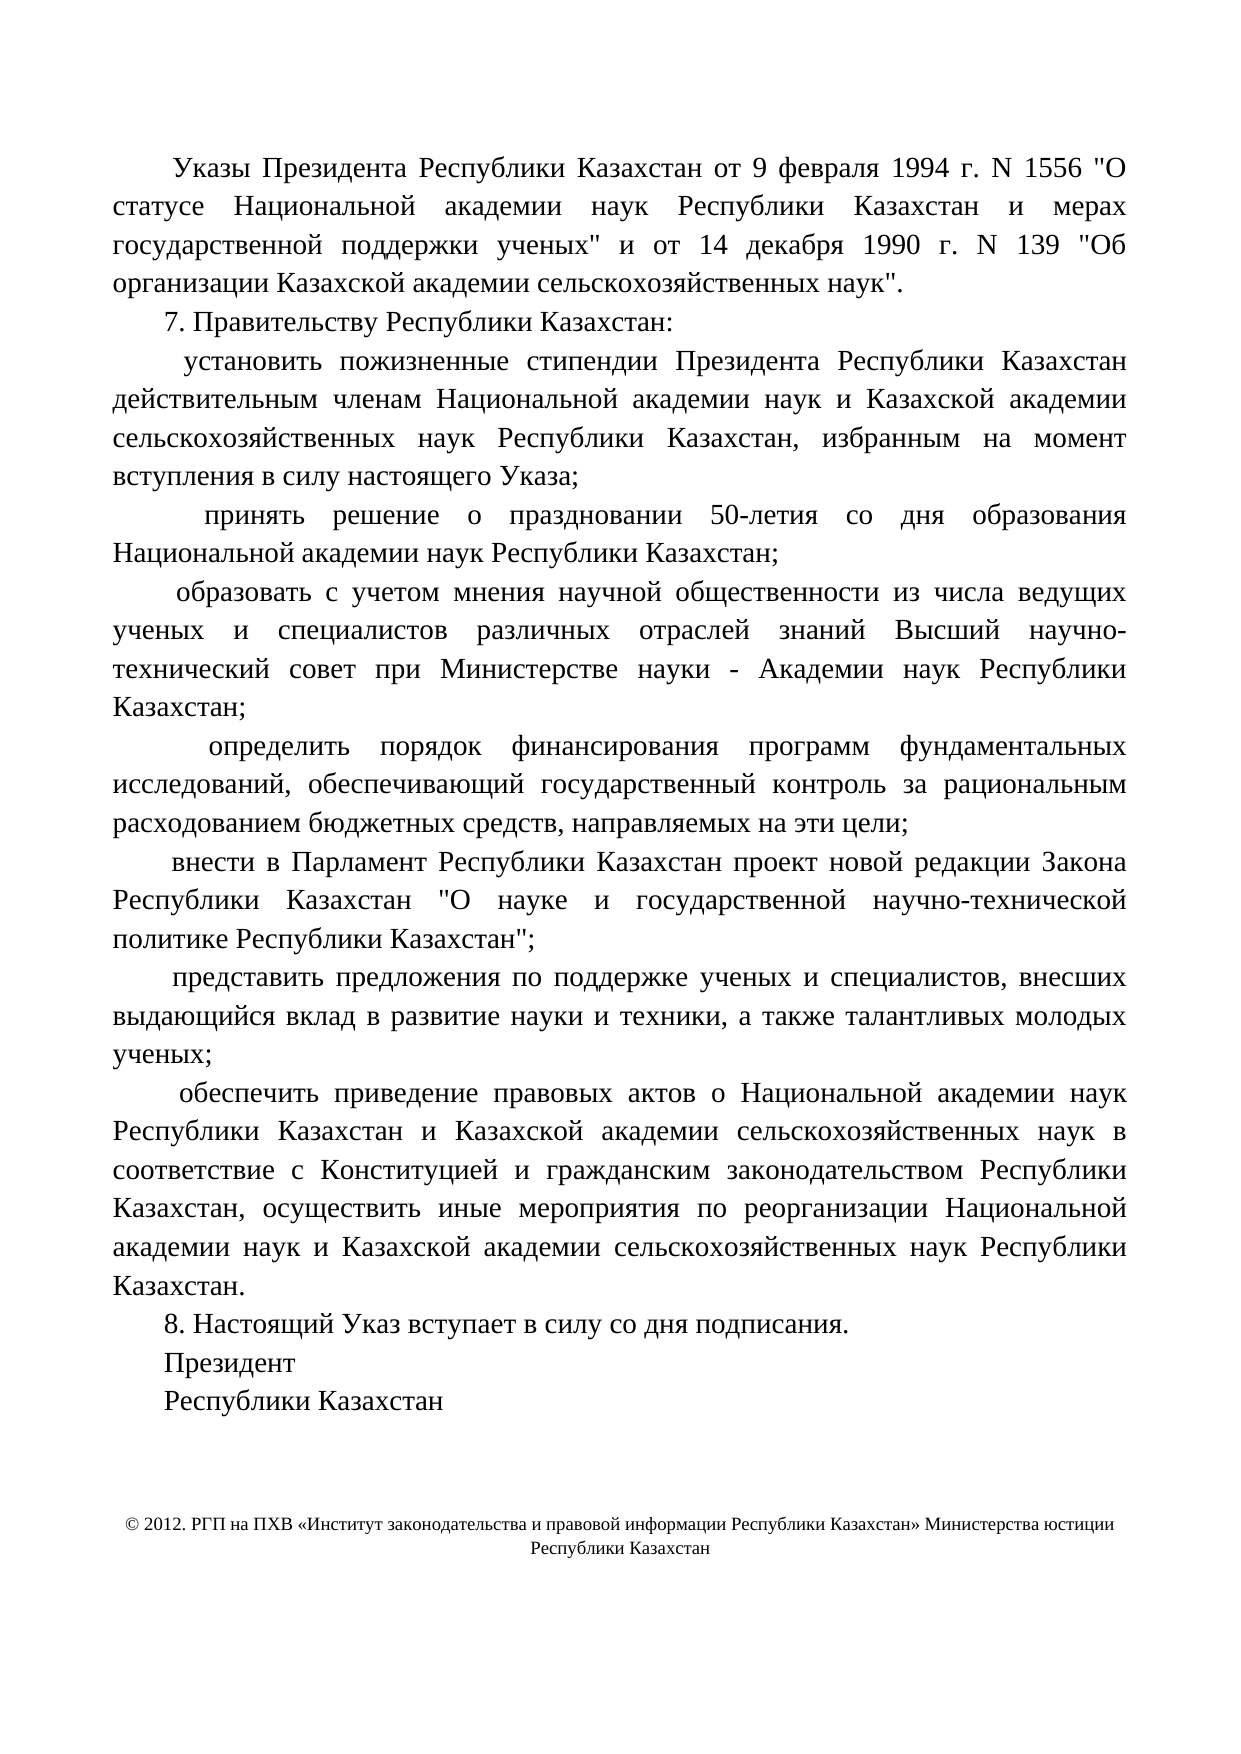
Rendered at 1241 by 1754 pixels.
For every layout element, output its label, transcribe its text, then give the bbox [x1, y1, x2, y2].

text Президент [112, 1345, 1128, 1378]
text Указы Президента Республики Казахстан от 9 февраля 1994 г. N 1556 "О статусе Национальной академии наук Республики Казахстан и мерах государственной поддержки ученых" и от 14 декабря 1990 г. N 139 "Об организации Казахской академии сельскохозяйственных наук". [112, 150, 1128, 299]
text внести в Парламент Республики Казахстан проект новой редакции Закона Республики Казахстан "О науке и государственной научно-технической политике Республики Казахстан"; [112, 844, 1128, 954]
text принять решение о праздновании 50-летия со дня образования Национальной академии наук Республики Казахстан; [112, 497, 1128, 569]
text представить предложения по поддержке ученых и специалистов, внесших выдающийся вклад в развитие науки и техники, а также талантливых молодых ученых; [112, 959, 1128, 1070]
text 8. Настоящий Указ вступает в силу со дня подписания. [112, 1306, 1128, 1340]
text © 2012. РГП на ПХВ «Институт законодательства и правовой информации Республики Казахстан» Министерства юстиции Республики Казахстан [112, 1512, 1128, 1559]
text Республики Казахстан [112, 1383, 1128, 1417]
text 7. Правительству Республики Казахстан: [112, 304, 1128, 338]
text установить пожизненные стипендии Президента Республики Казахстан действительным членам Национальной академии наук и Казахской академии сельскохозяйственных наук Республики Казахстан, избранным на момент вступления в силу настоящего Указа; [112, 343, 1128, 492]
text обеспечить приведение правовых актов о Национальной академии наук Республики Казахстан и Казахской академии сельскохозяйственных наук в соответствие с Конституцией и гражданским законодательством Республики Казахстан, осуществить иные мероприятия по реорганизации Национальной академии наук и Казахской академии сельскохозяйственных наук Республики Казахстан. [112, 1075, 1128, 1301]
text определить порядок финансирования программ фундаментальных исследований, обеспечивающий государственный контроль за рациональным расходованием бюджетных средств, направляемых на эти цели; [112, 728, 1128, 839]
text образовать с учетом мнения научной общественности из числа ведущих ученых и специалистов различных отраслей знаний Высший научно-технический совет при Министерстве науки - Академии наук Республики Казахстан; [112, 574, 1128, 723]
